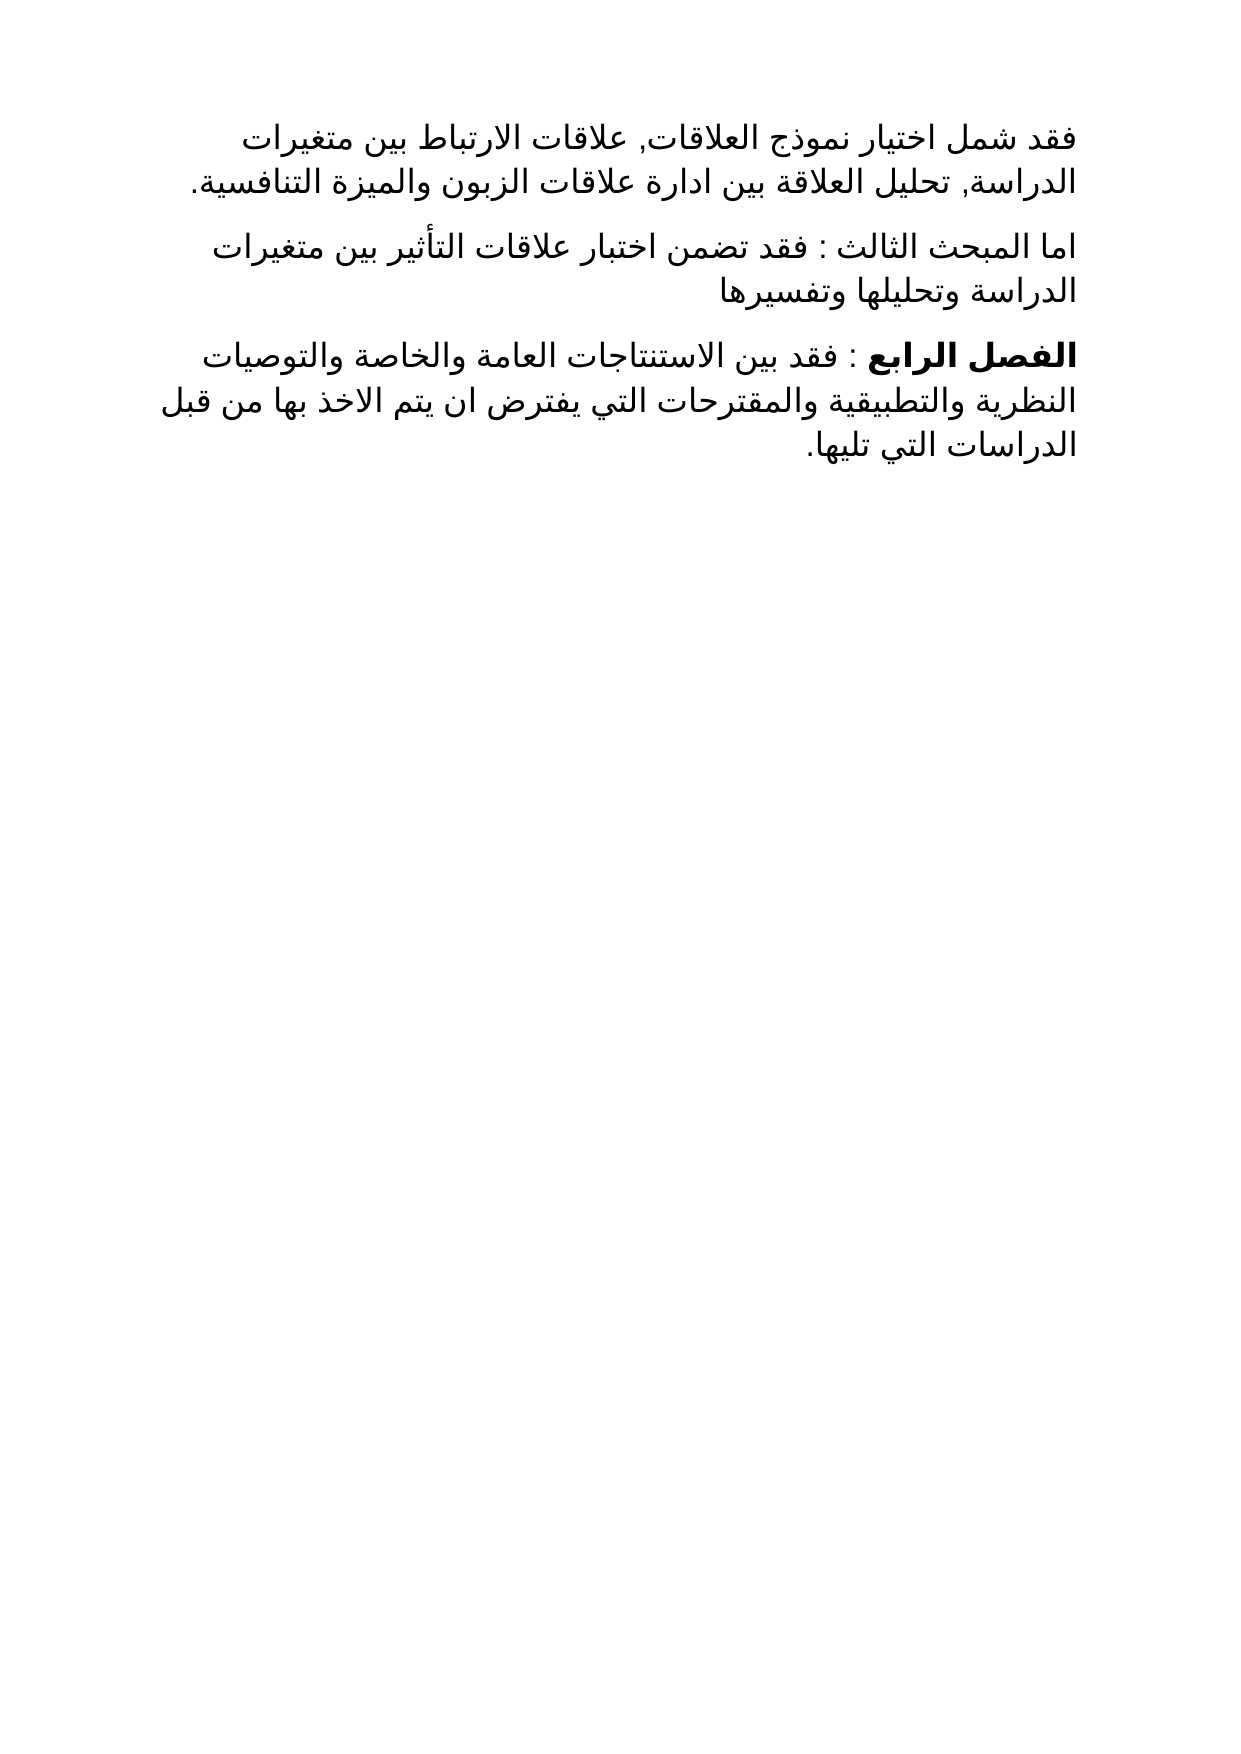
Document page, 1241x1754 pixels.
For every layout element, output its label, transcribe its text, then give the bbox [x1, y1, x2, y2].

text اما المبحث الثالث : فقد تضمن اختبار علاقات التأثير بين متغيرات الدراسة وتحليلها وتفسيرها [133, 227, 1078, 310]
text الفصل الرابع : فقد بين الاستنتاجات العامة والخاصة والتوصيات النظرية والتطبيقية والمقترحات التي يفترض ان يتم الاخذ بها من قبل الدراسات التي تليها. [133, 336, 1078, 463]
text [133, 118, 1078, 201]
